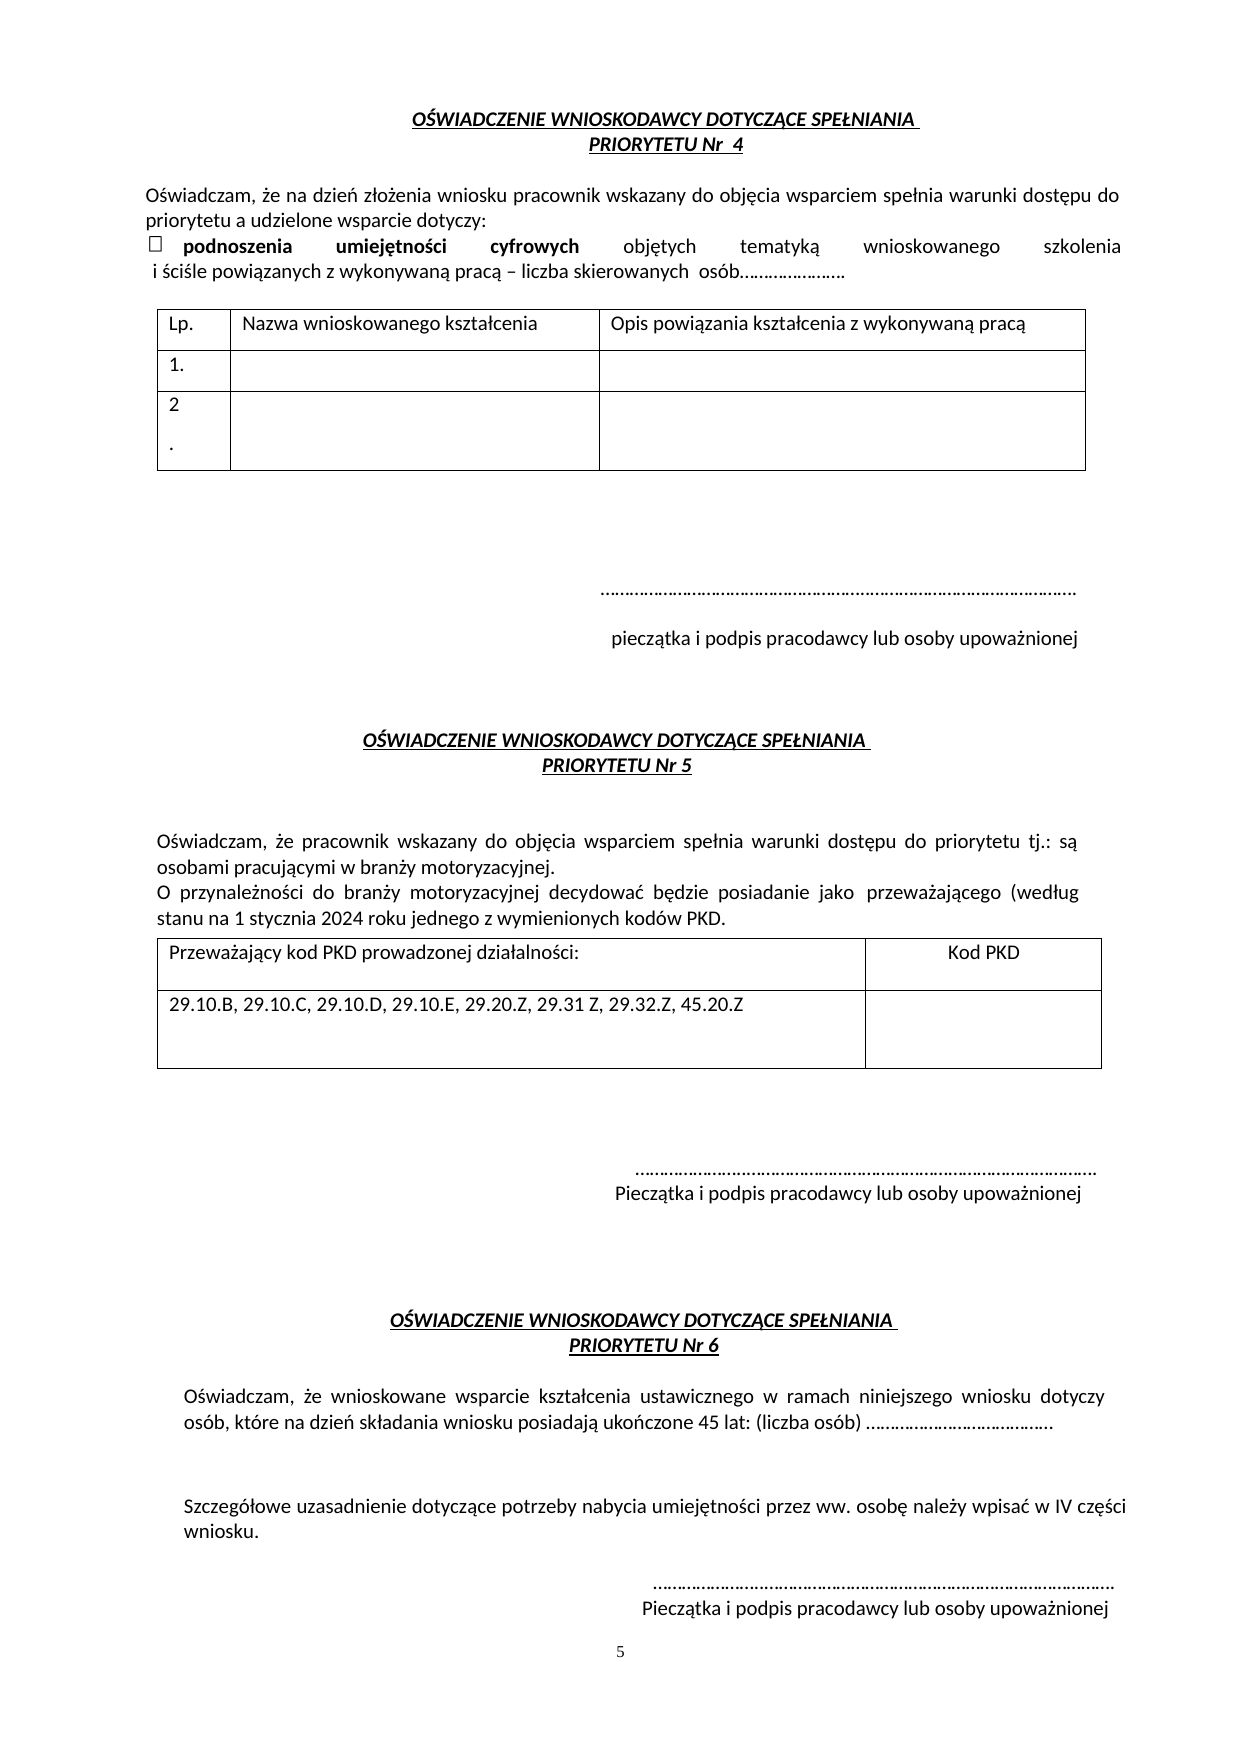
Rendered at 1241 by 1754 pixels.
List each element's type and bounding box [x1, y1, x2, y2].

table_cell [134, 30, 1199, 1620]
picture [148, 236, 163, 254]
